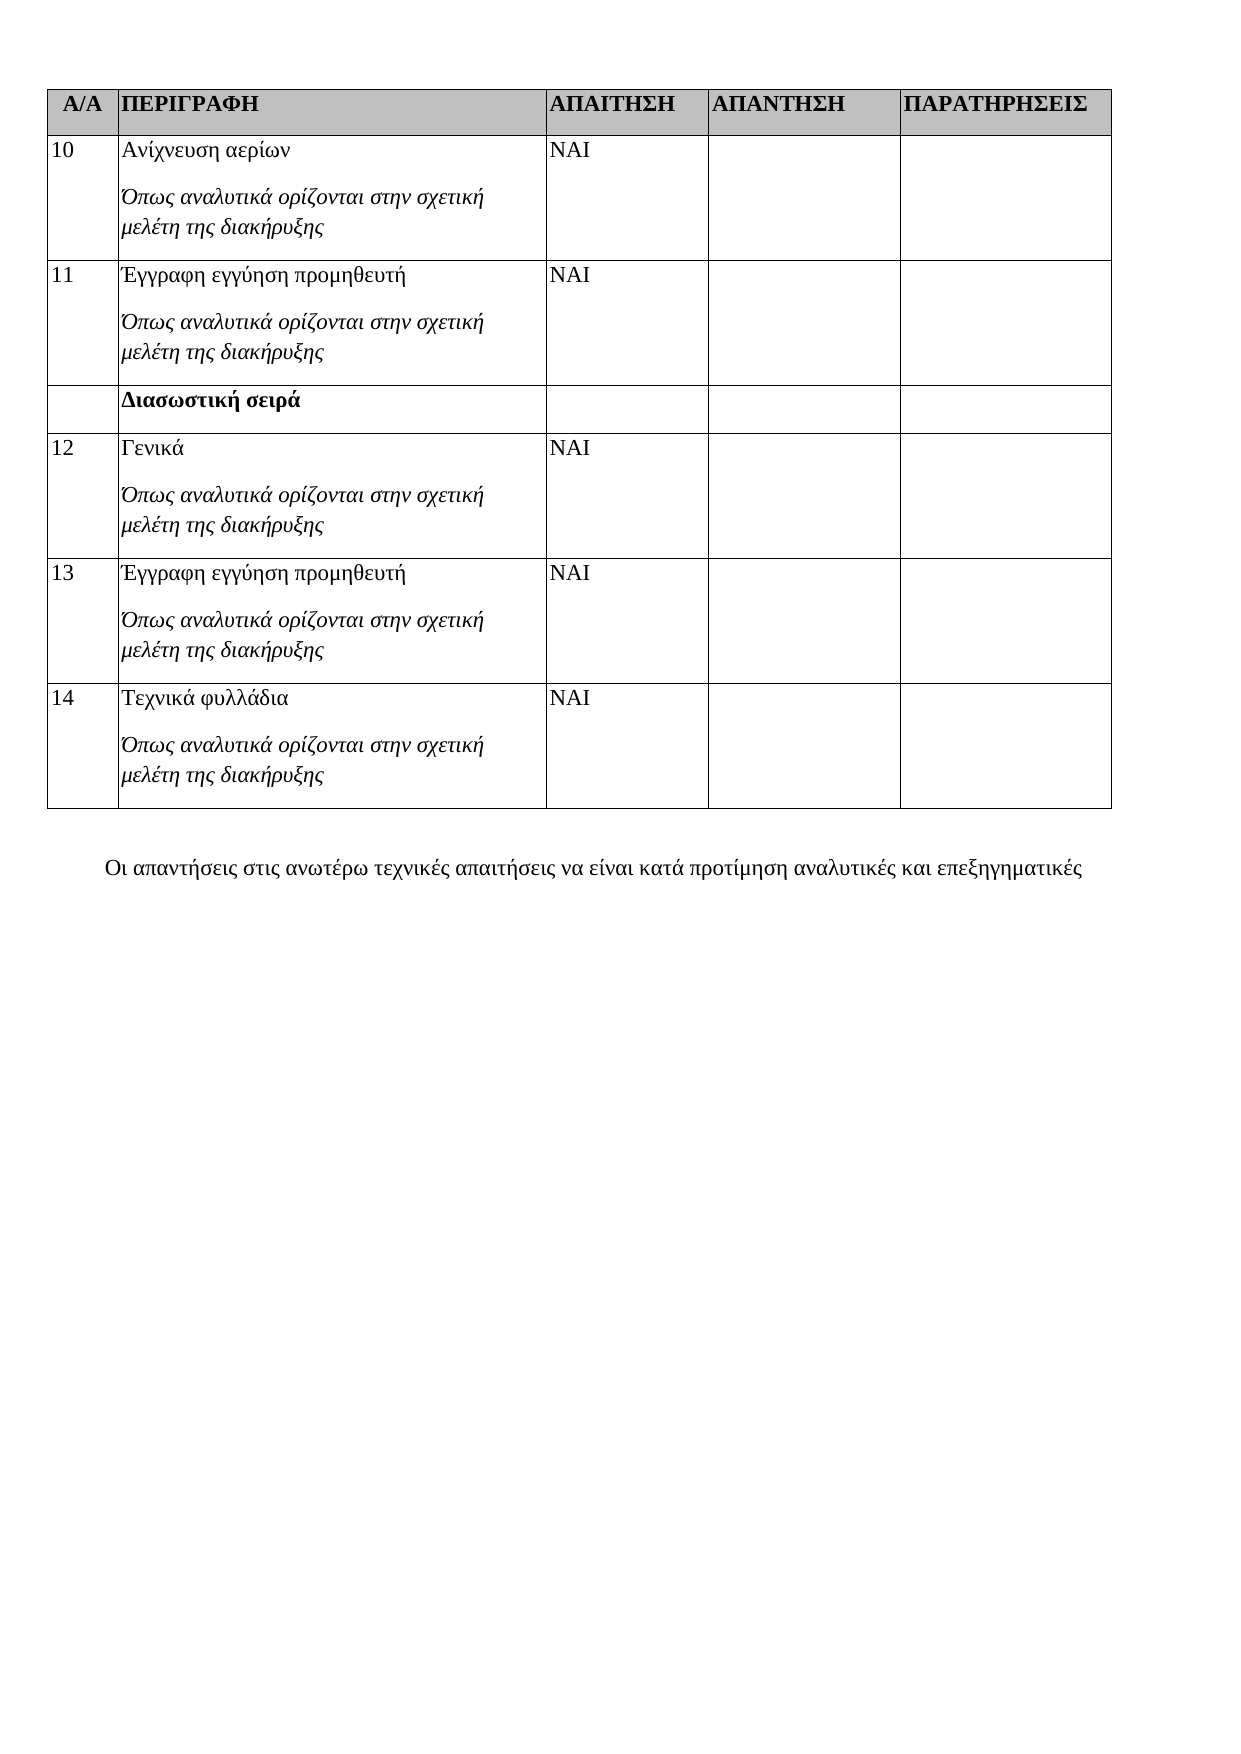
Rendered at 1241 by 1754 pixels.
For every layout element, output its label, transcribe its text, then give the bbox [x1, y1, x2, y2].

table_cell [709, 434, 900, 558]
table_cell [547, 386, 708, 433]
table_cell [48, 386, 118, 433]
table_cell Έγγραφη εγγύηση προμηθευτή Όπως αναλυτικά ορίζονται στην σχετική μελέτη της διακήρυξης [119, 261, 546, 385]
table_cell 13 [48, 559, 118, 683]
table_cell [709, 136, 900, 260]
table_cell [901, 136, 1111, 260]
table_cell [709, 559, 900, 683]
table_cell 14 [48, 684, 118, 808]
table_cell Ανίχνευση αερίων Όπως αναλυτικά ορίζονται στην σχετική μελέτη της διακήρυξης [119, 136, 546, 260]
text Οι απαντήσεις στις ανωτέρω τεχνικές απαιτήσεις να είναι κατά προτίμηση αναλυτικές και επεξηγηματικές [104, 854, 1122, 880]
table_cell Γενικά Όπως αναλυτικά ορίζονται στην σχετική μελέτη της διακήρυξης [119, 434, 546, 558]
table_cell ΝΑΙ [547, 434, 708, 558]
table_header ΑΠΑΙΤΗΣΗ [547, 90, 708, 135]
table_cell ΝΑΙ [547, 559, 708, 683]
table_cell [709, 261, 900, 385]
table_cell [901, 261, 1111, 385]
table_cell [901, 434, 1111, 558]
table_cell 10 [48, 136, 118, 260]
table_cell Τεχνικά φυλλάδια Όπως αναλυτικά ορίζονται στην σχετική μελέτη της διακήρυξης [119, 684, 546, 808]
table_header Α/Α [48, 90, 118, 135]
table_cell 11 [48, 261, 118, 385]
table_cell [709, 386, 900, 433]
table_cell [901, 386, 1111, 433]
table_cell ΝΑΙ [547, 136, 708, 260]
table_cell Διασωστική σειρά [119, 386, 546, 433]
table_cell ΝΑΙ [547, 684, 708, 808]
table_cell [901, 559, 1111, 683]
table_header ΠΑΡΑΤΗΡΗΣΕΙΣ [901, 90, 1111, 135]
table_cell Έγγραφη εγγύηση προμηθευτή Όπως αναλυτικά ορίζονται στην σχετική μελέτη της διακήρυξης [119, 559, 546, 683]
table_cell [901, 684, 1111, 808]
table_cell 12 [48, 434, 118, 558]
table_header ΑΠΑΝΤΗΣΗ [709, 90, 900, 135]
table_cell ΝΑΙ [547, 261, 708, 385]
table_header ΠΕΡΙΓΡΑΦΗ [119, 90, 546, 135]
table_cell [709, 684, 900, 808]
